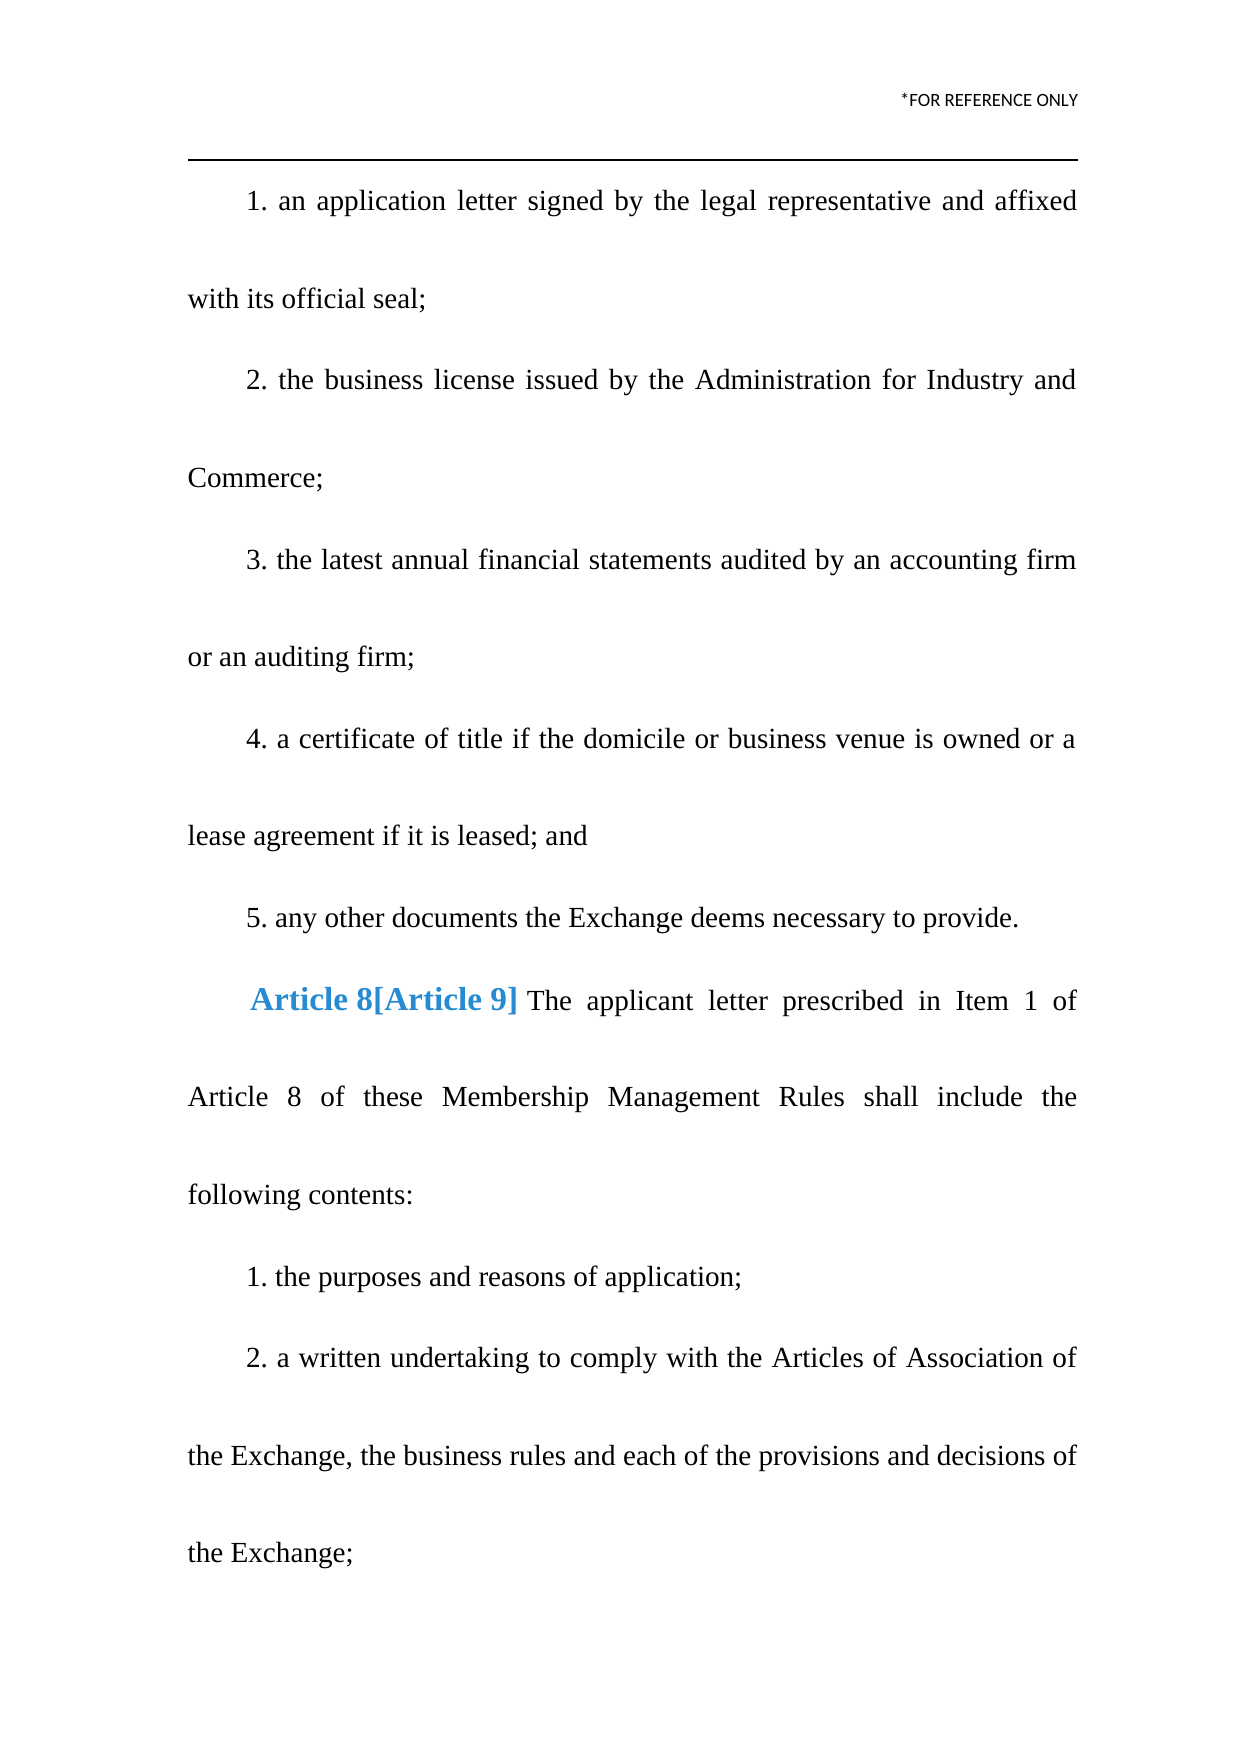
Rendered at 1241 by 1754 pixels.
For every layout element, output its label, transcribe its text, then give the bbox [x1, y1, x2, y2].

text 3. the latest annual financial statements audited by an accounting firm or an auditing firm; [187, 526, 1078, 688]
list The applicant letter prescribed in Item 1 of Article 8 of these Membership Management Rules shall include the following contents: [187, 966, 1078, 1226]
text 4. a certificate of title if the domicile or business venue is owned or a lease agreement if it is leased; and [187, 705, 1078, 868]
text 1. an application letter signed by the legal representative and affixed with its official seal; [187, 167, 1078, 330]
text 5. any other documents the Exchange deems necessary to provide. [187, 884, 1078, 949]
text 1. the purposes and reasons of application; [187, 1243, 1078, 1308]
text 2. a written undertaking to comply with the Articles of Association of the Exchange, the business rules and each of the provisions and decisions of the Exchange; [187, 1325, 1078, 1585]
text 2. the business license issued by the Administration for Industry and Commerce; [187, 347, 1078, 509]
